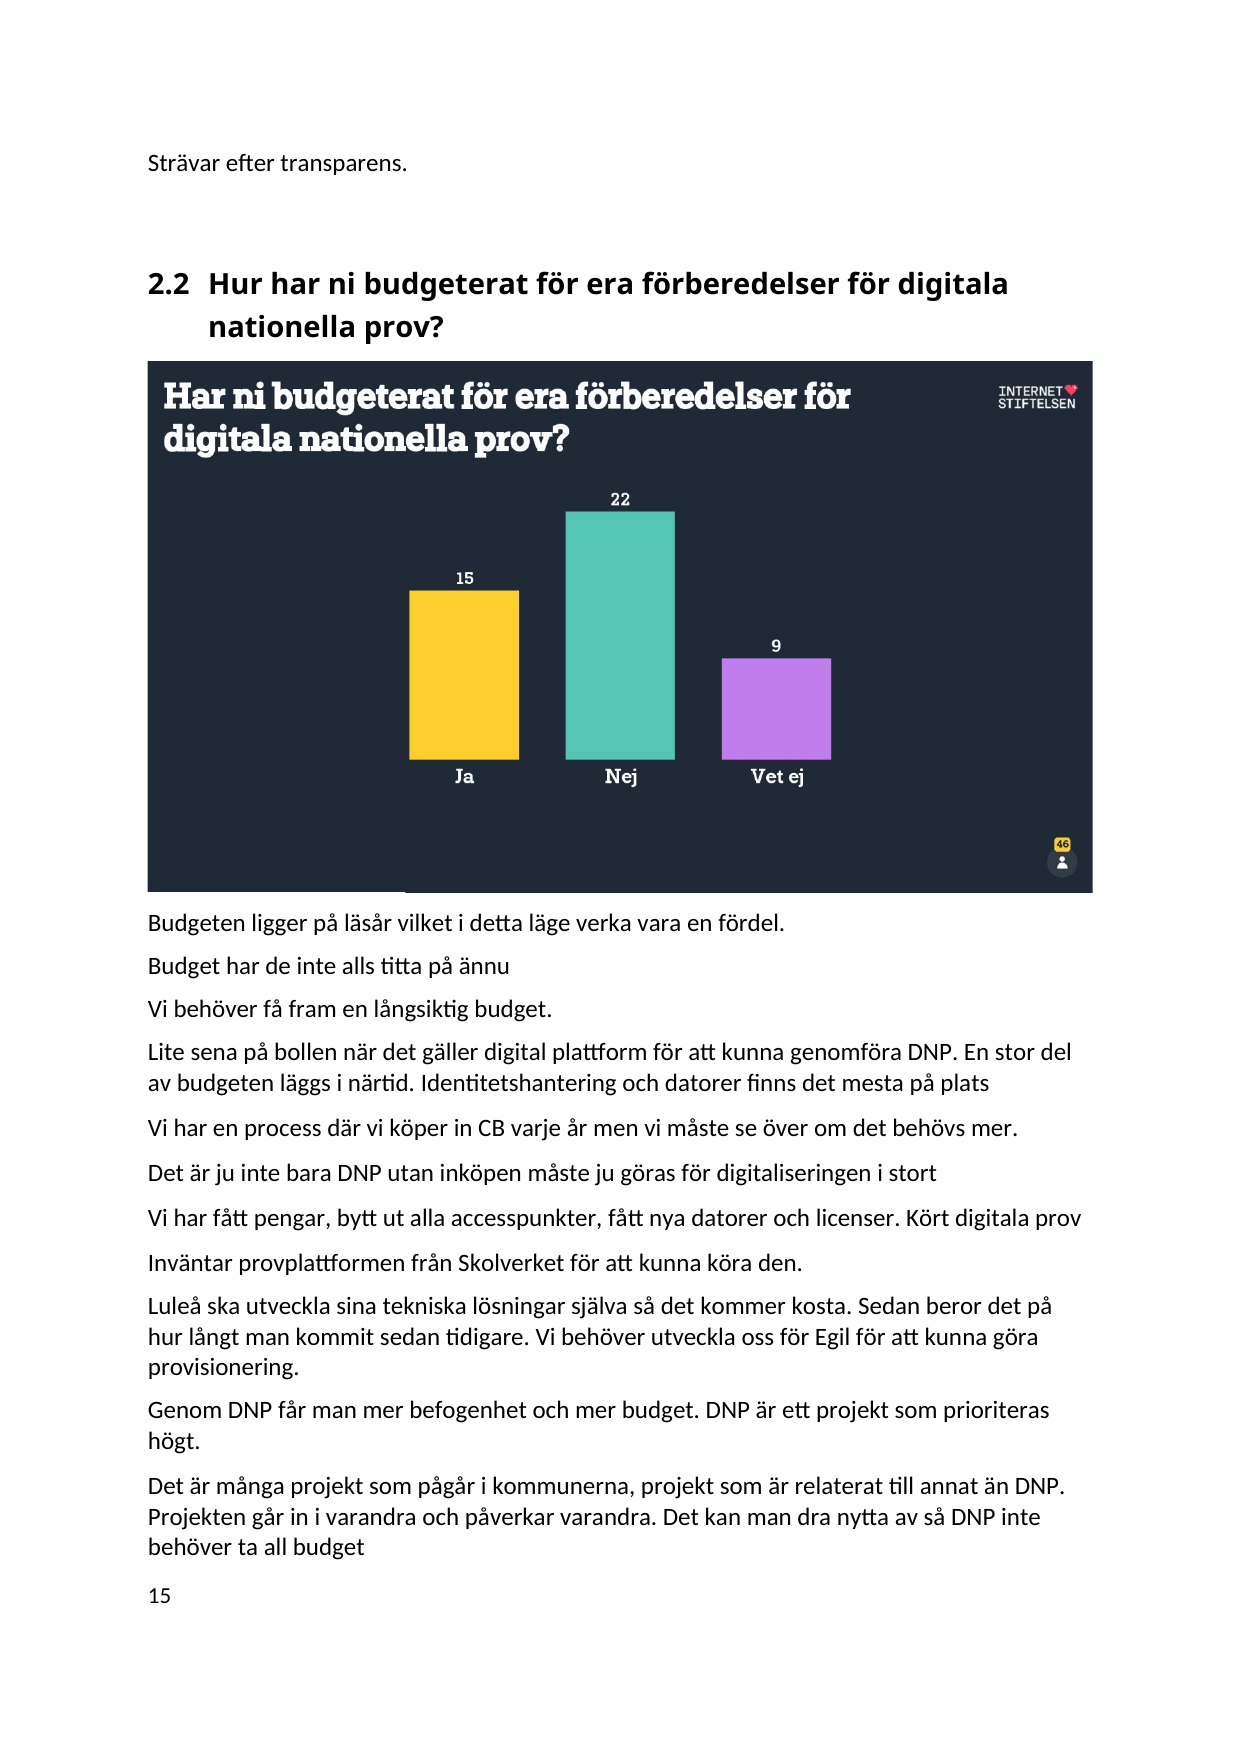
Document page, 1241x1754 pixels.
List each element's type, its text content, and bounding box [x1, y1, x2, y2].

text Vi har en process där vi köper in CB varje år men vi måste se över om det behövs mer. [148, 1112, 1093, 1143]
text Vi behöver få fram en långsiktig budget. [148, 993, 1093, 1024]
text Strävar efter transparens. [148, 148, 1093, 178]
text Vi har fått pengar, bytt ut alla accesspunkter, fått nya datorer och licenser. Kört digitala prov [148, 1202, 1093, 1233]
text Det är många projekt som pågår i kommunerna, projekt som är relaterat till annat än DNP. Projekten går in i varandra och påverkar varandra. Det kan man dra nytta av så DNP inte behöver ta all budget [148, 1470, 1093, 1562]
text Budget har de inte alls titta på ännu [148, 951, 1093, 981]
picture [147, 361, 1093, 893]
text Det är ju inte bara DNP utan inköpen måste ju göras för digitaliseringen i stort [148, 1157, 1093, 1188]
subtitle Hur har ni budgeterat för era förberedelser för digitala nationella prov? [148, 263, 1093, 346]
text Budgeten ligger på läsår vilket i detta läge verka vara en fördel. [148, 907, 1093, 938]
text Inväntar provplattformen från Skolverket för att kunna köra den. [148, 1247, 1093, 1278]
text Luleå ska utveckla sina tekniska lösningar själva så det kommer kosta. Sedan beror det på hur långt man kommit sedan tidigare. Vi behöver utveckla oss för Egil för att kunna göra provisionering. [148, 1291, 1093, 1382]
text Genom DNP får man mer befogenhet och mer budget. DNP är ett projekt som prioriteras högt. [148, 1394, 1093, 1456]
text Lite sena på bollen när det gäller digital plattform för att kunna genomföra DNP. En stor del av budgeten läggs i närtid. Identitetshantering och datorer finns det mesta på plats [148, 1037, 1093, 1098]
